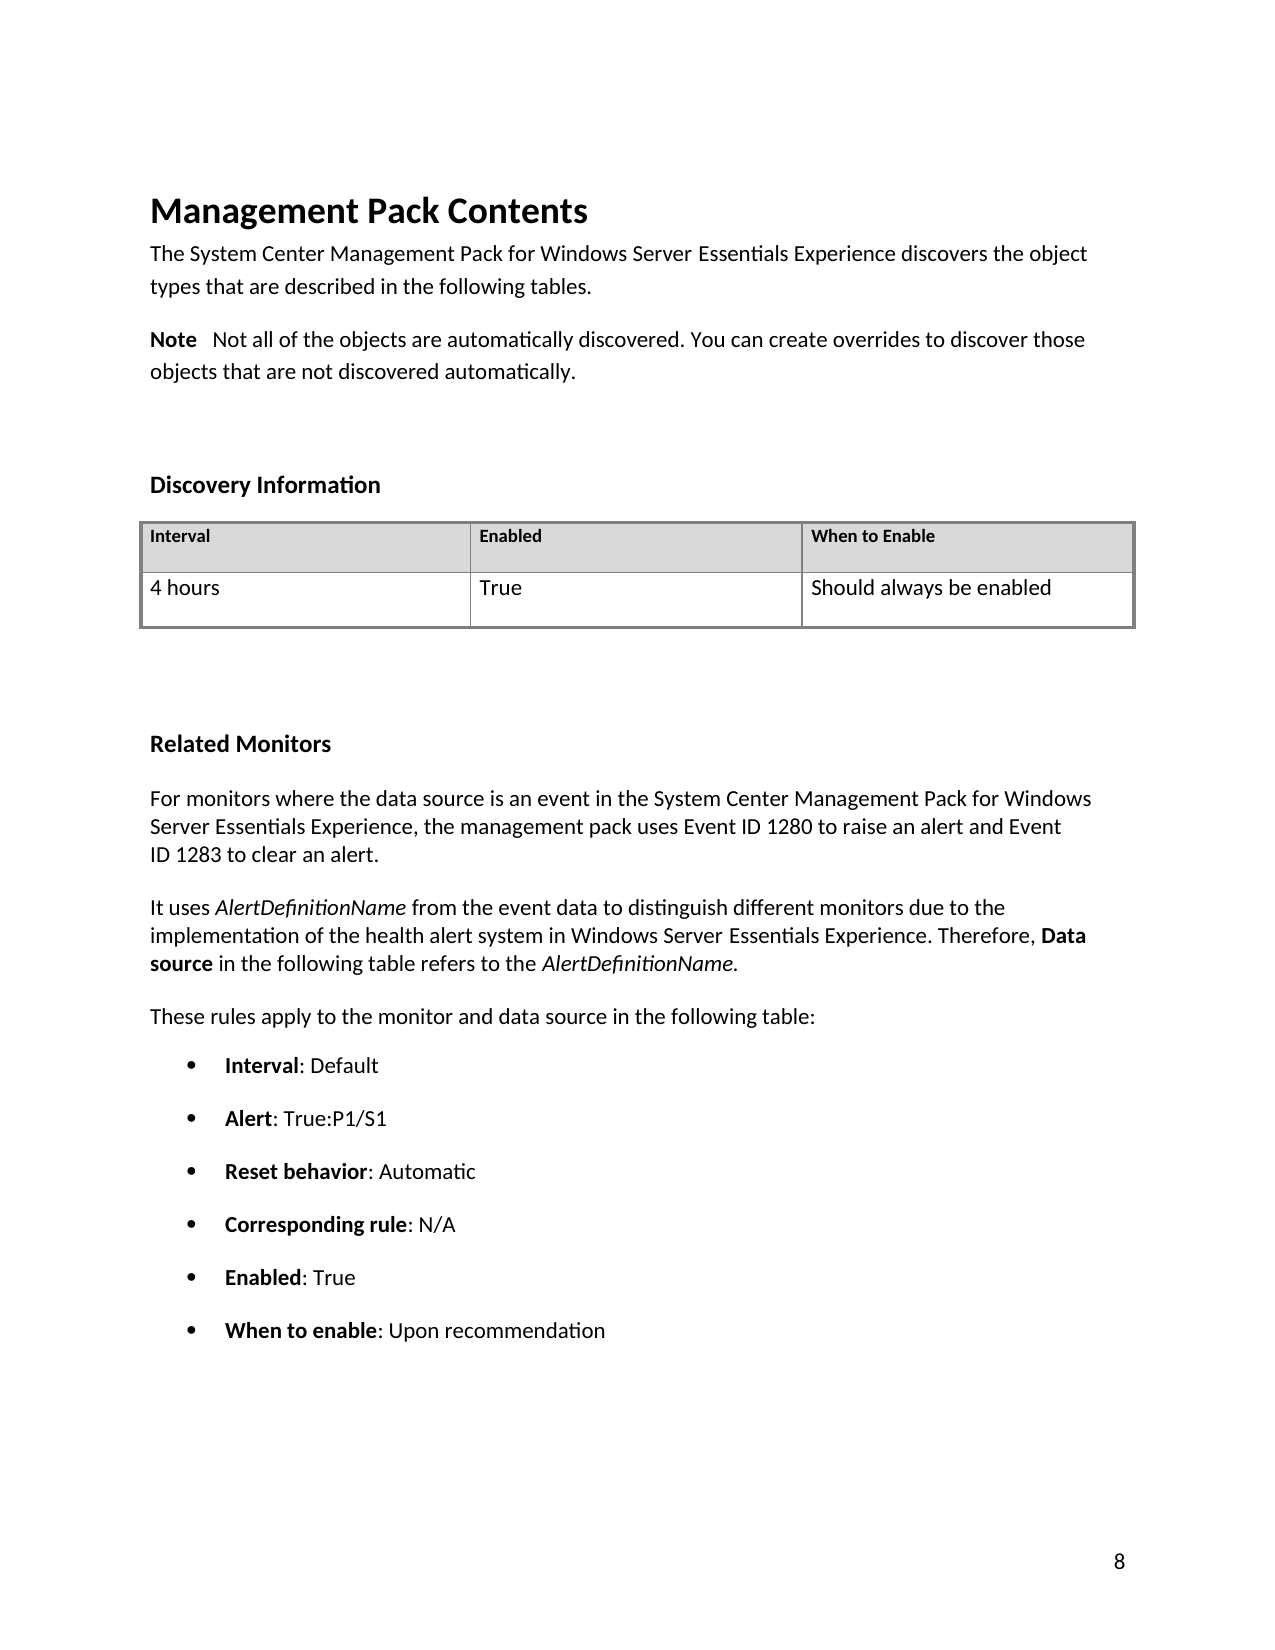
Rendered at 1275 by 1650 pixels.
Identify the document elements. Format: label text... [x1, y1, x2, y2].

text It uses AlertDefinitionName from the event data to distinguish different monitors due to the implementation of the health alert system in Windows Server Essentials Experience. Therefore, Data source in the following table refers to the AlertDefinitionName. [150, 893, 1125, 977]
list Interval: Default [187, 1051, 1125, 1079]
text Note Not all of the objects are automatically discovered. You can create overrides to discover those objects that are not discovered automatically. [150, 325, 1125, 385]
text Discovery Information [150, 470, 1125, 500]
text For monitors where the data source is an event in the System Center Management Pack for Windows Server Essentials Experience, the management pack uses Event ID 1280 to raise an alert and Event ID 1283 to clear an alert. [150, 784, 1125, 868]
list When to enable: Upon recommendation [187, 1316, 1125, 1344]
list Reset behavior: Automatic [187, 1157, 1125, 1185]
list Alert: True:P1/S1 [187, 1104, 1125, 1132]
table_cell True [471, 573, 801, 626]
text The System Center Management Pack for Windows Server Essentials Experience discovers the object types that are described in the following tables. [150, 239, 1125, 300]
text These rules apply to the monitor and data source in the following table: [150, 1002, 1125, 1030]
list Enabled: True [187, 1263, 1125, 1291]
list Corresponding rule: N/A [187, 1210, 1125, 1238]
table_header Enabled [471, 524, 801, 572]
table_cell 4 hours [143, 573, 470, 626]
text Management Pack Contents [150, 187, 1125, 233]
table_cell Should always be enabled [803, 573, 1132, 626]
table_header Interval [143, 524, 470, 572]
table_header When to Enable [803, 524, 1132, 572]
text Related Monitors [150, 728, 1125, 759]
